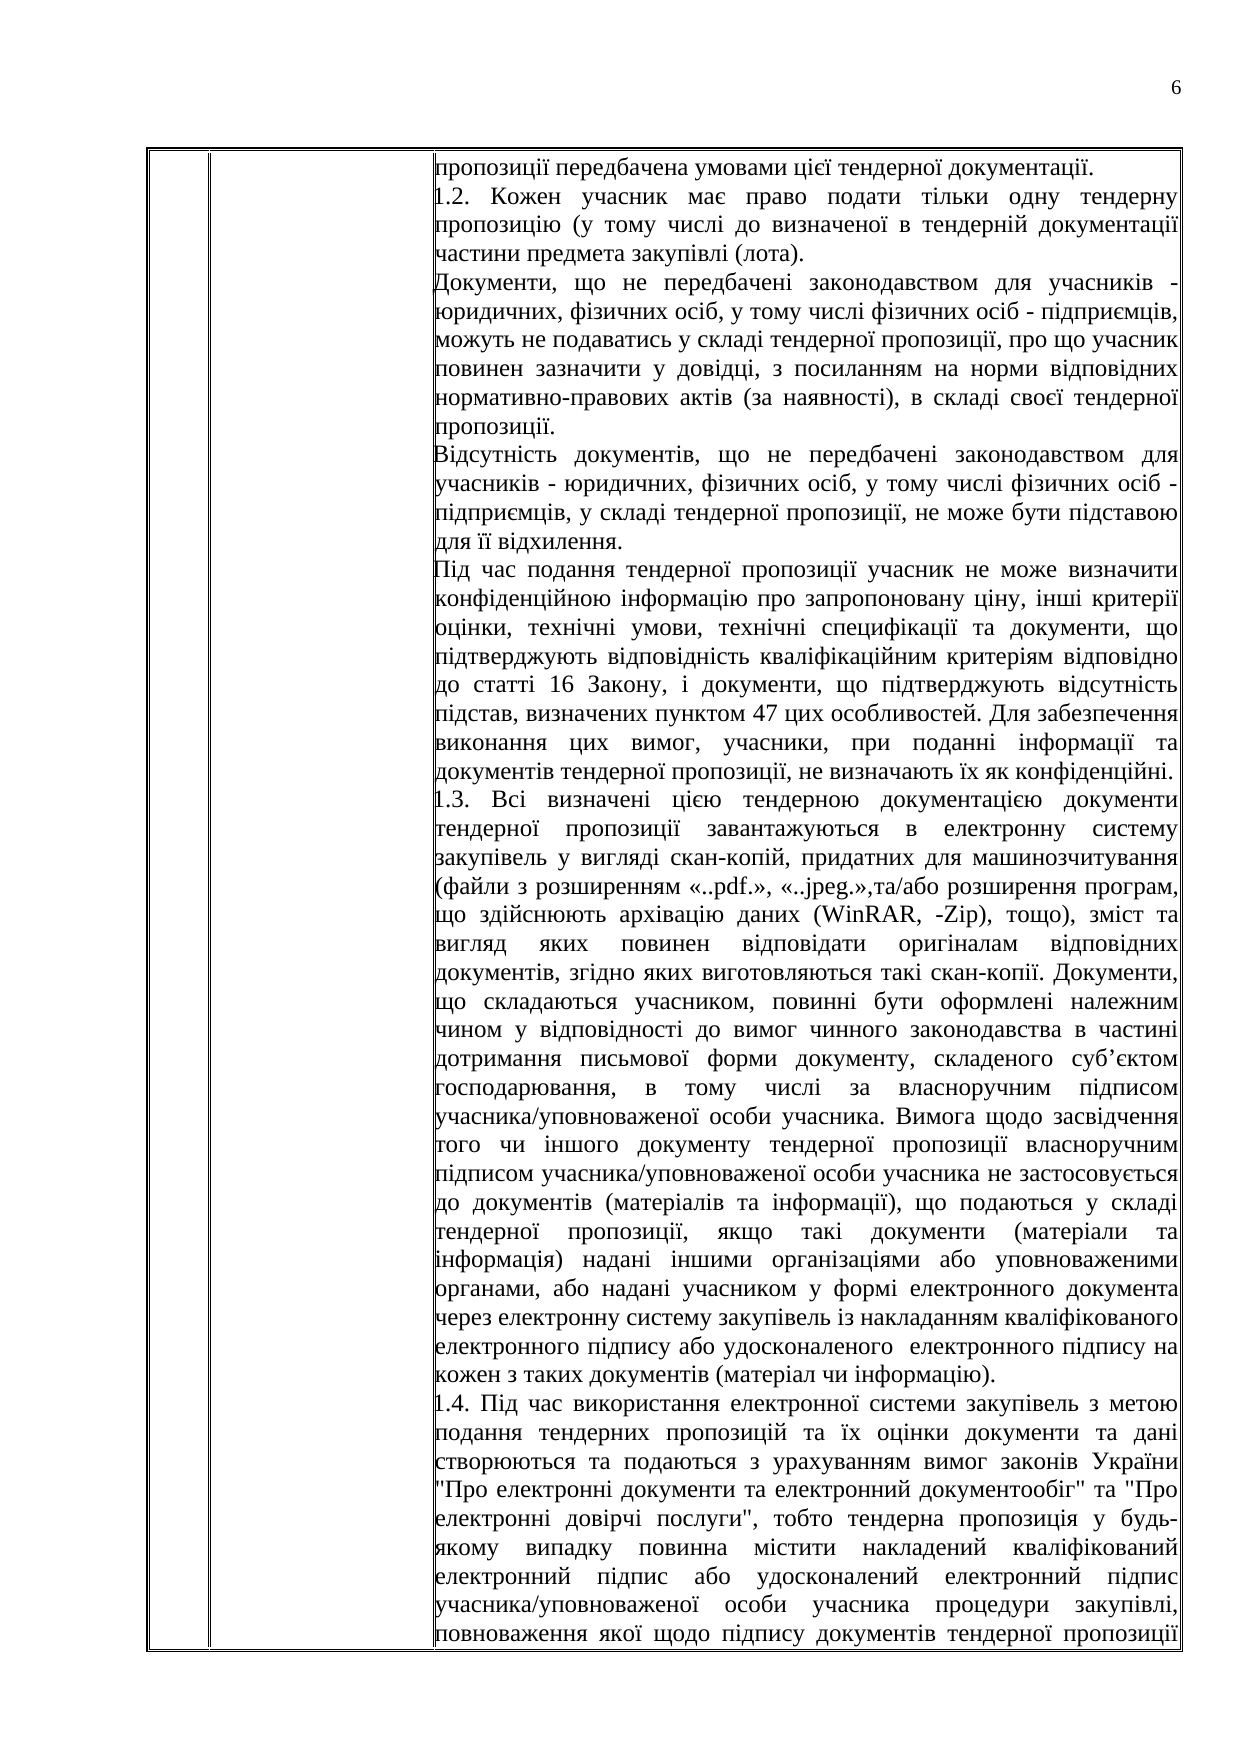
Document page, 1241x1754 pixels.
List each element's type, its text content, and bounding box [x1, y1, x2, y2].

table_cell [435, 151, 1180, 1648]
table_cell 1 [150, 151, 210, 1648]
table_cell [210, 151, 434, 1648]
